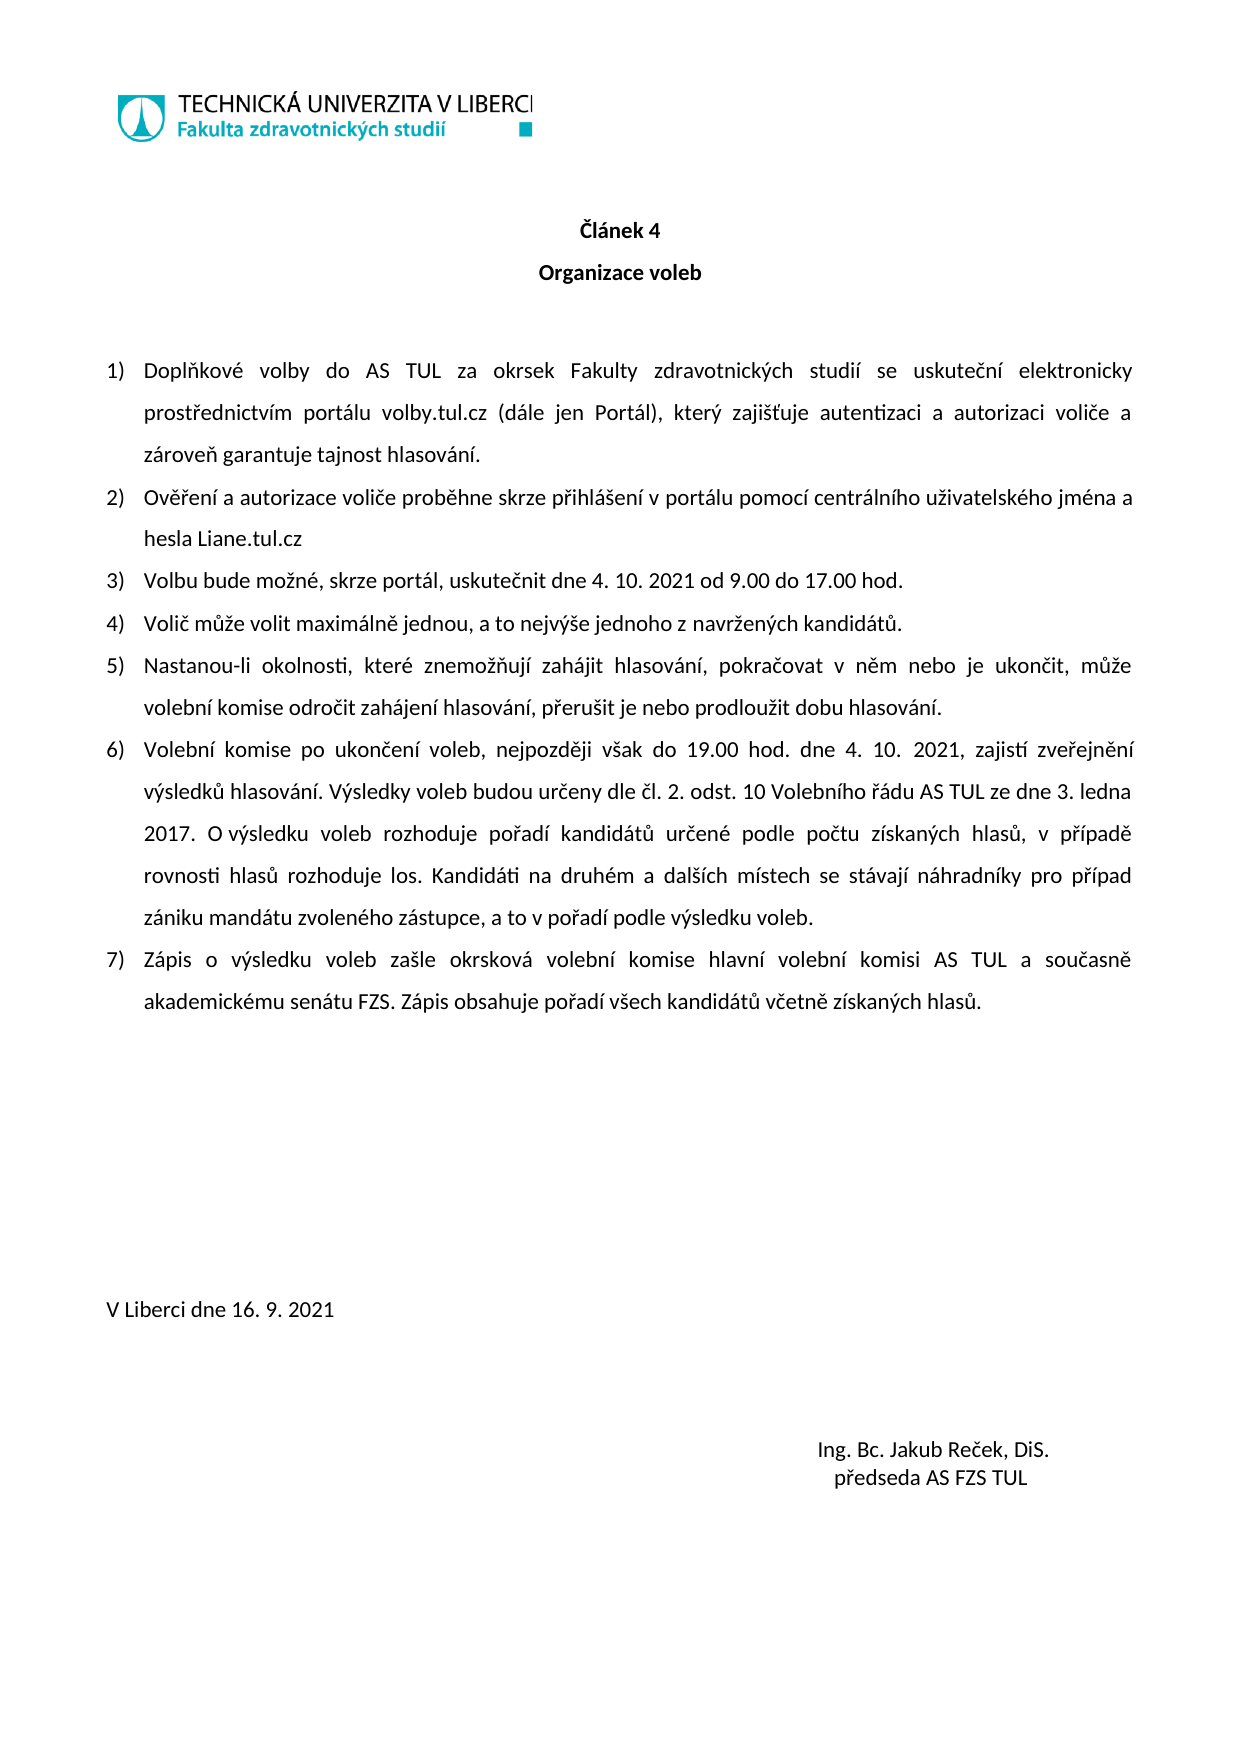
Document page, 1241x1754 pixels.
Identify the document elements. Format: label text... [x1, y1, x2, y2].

text předseda AS FZS TUL [134, 1463, 1072, 1491]
list Volební komise po ukončení voleb, nejpozději však do 19.00 hod. dne 4. 10. 2021, zajistí zveřejnění výsledků hlasování. Výsledky voleb budou určeny dle čl. 2. odst. 10 Volebního řádu AS TUL ze dne 3. ledna 2017. O výsledku voleb rozhoduje pořadí kandidátů určené podle počtu získaných hlasů, v případě rovnosti hlasů rozhoduje los. Kandidáti na druhém a dalších místech se stávají náhradníky pro případ zániku mandátu zvoleného zástupce, a to v pořadí podle výsledku voleb. [106, 735, 1134, 931]
list Ověření a autorizace voliče proběhne skrze přihlášení v portálu pomocí centrálního uživatelského jména a hesla Liane.tul.cz [106, 483, 1134, 553]
list Volič může volit maximálně jednou, a to nejvýše jednoho z navržených kandidátů. [106, 609, 1134, 637]
subtitle Článek 4 [152, 216, 1088, 244]
picture [118, 91, 533, 142]
text Organizace voleb [152, 258, 1088, 286]
text Ing. Bc. Jakub Reček, DiS. [106, 1435, 1134, 1463]
list Volbu bude možné, skrze portál, uskutečnit dne 4. 10. 2021 od 9.00 do 17.00 hod. [106, 567, 1134, 594]
list Zápis o výsledku voleb zašle okrsková volební komise hlavní volební komisi AS TUL a současně akademickému senátu FZS. Zápis obsahuje pořadí všech kandidátů včetně získaných hlasů. [106, 945, 1134, 1015]
list Nastanou-li okolnosti, které znemožňují zahájit hlasování, pokračovat v něm nebo je ukončit, může volební komise odročit zahájení hlasování, přerušit je nebo prodloužit dobu hlasování. [106, 651, 1134, 721]
list Doplňkové volby do AS TUL za okrsek Fakulty zdravotnických studií se uskuteční elektronicky prostřednictvím portálu volby.tul.cz (dále jen Portál), který zajišťuje autentizaci a autorizaci voliče a zároveň garantuje tajnost hlasování. [106, 357, 1134, 468]
text V Liberci dne 16. 9. 2021 [106, 1295, 1134, 1323]
